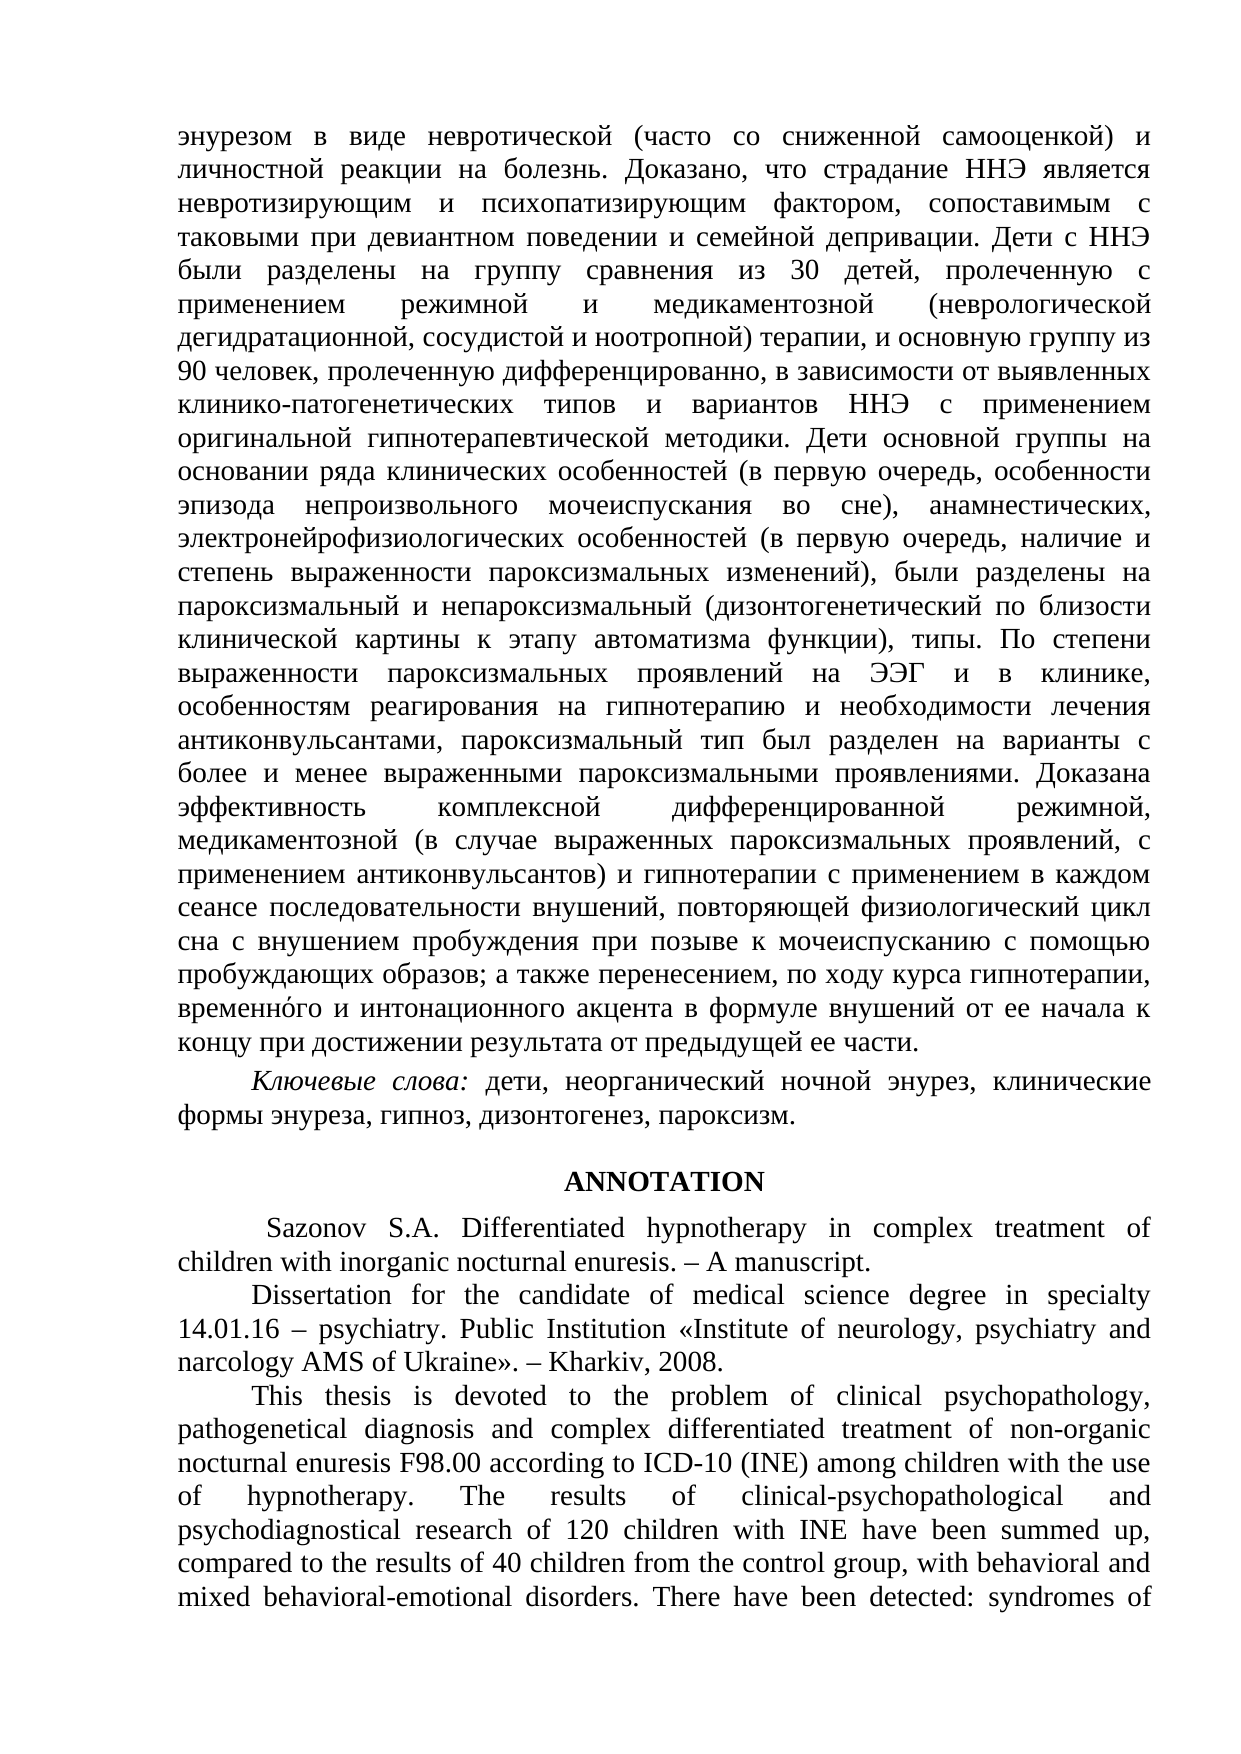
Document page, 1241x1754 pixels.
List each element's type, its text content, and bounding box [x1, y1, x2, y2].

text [177, 118, 1152, 1057]
text Dissertation for the candidate of medical science degree in specialty 14.01.16 – psychiatry. Public Institution «Institute of neurology, psychiatry and narcology AMS of Ukraine». – Kharkiv, 2008. [177, 1277, 1152, 1378]
text ANNOTATION [177, 1164, 1152, 1198]
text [177, 1378, 1152, 1613]
text Sazonov S.A. Differentiated hypnotherapy in complex treatment of children with inorganic nocturnal enuresis. – A manuscript. [177, 1210, 1152, 1277]
text Ключевые слова: дети, неорганический ночной энурез, клинические формы энуреза, гипноз, дизонтогенез, пароксизм. [177, 1063, 1152, 1131]
